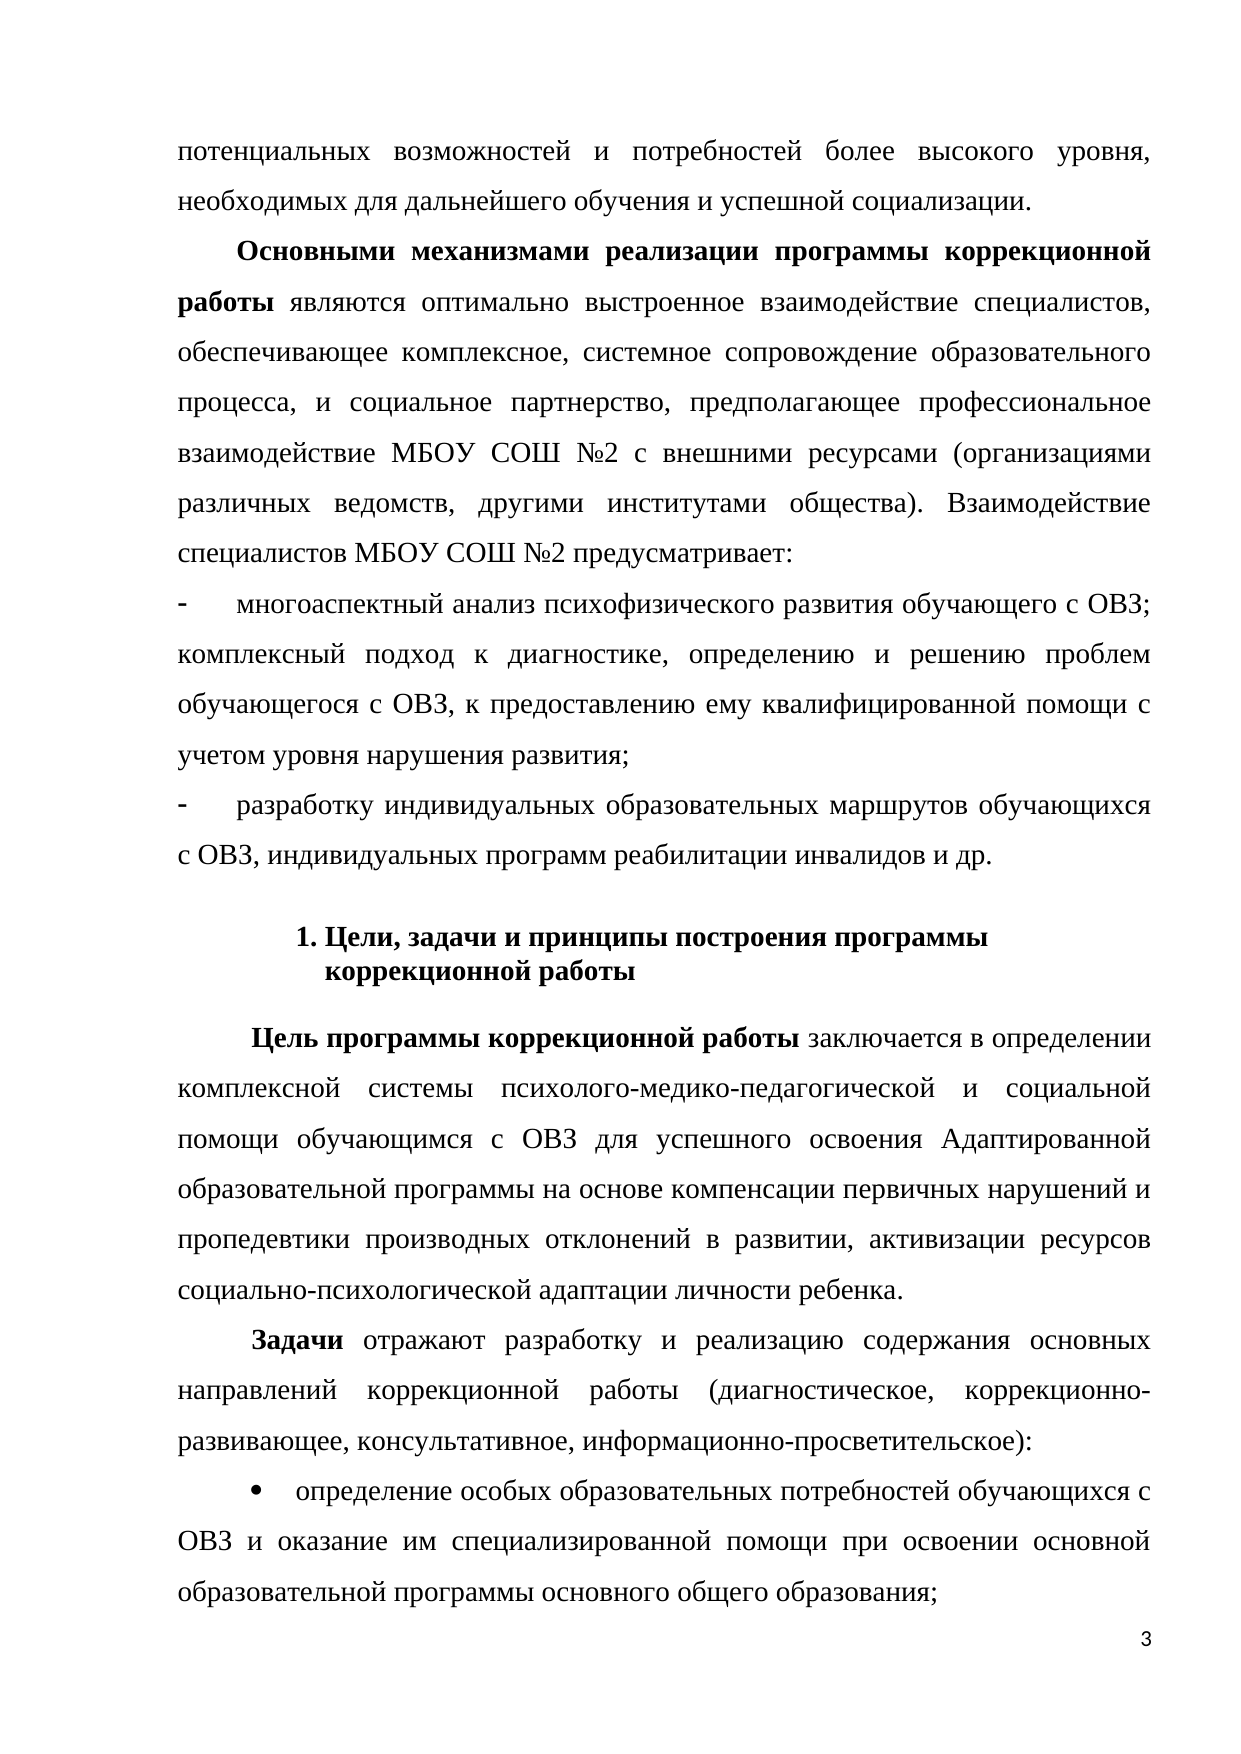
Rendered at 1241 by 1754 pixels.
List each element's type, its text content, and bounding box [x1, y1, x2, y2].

list разработку индивидуальных образовательных маршрутов обучающихся с ОВЗ, индивидуальных программ реабилитации инвалидов и др. [177, 787, 1152, 871]
text Задачи отражают разработку и реализацию содержания основных направлений коррекционной работы (диагностическое, коррекционно-развивающее, консультативное, информационно-просветительское): [177, 1322, 1152, 1456]
text коррекционной работы [295, 953, 1152, 987]
text 1. Цели, задачи и принципы построения программы [295, 919, 1152, 953]
list определение особых образовательных потребностей обучающихся с ОВЗ и оказание им специализированной помощи при освоении основной образовательной программы основного общего образования; [177, 1473, 1152, 1607]
text Основными механизмами реализации программы коррекционной работы являются оптимально выстроенное взаимодействие специалистов, обеспечивающее комплексное, системное сопровождение образовательного процесса, и социальное партнерство, предполагающее профессиональное взаимодействие МБОУ СОШ №2 с внешними ресурсами (организациями различных ведомств, другими институтами общества). Взаимодействие специалистов МБОУ СОШ №2 предусматривает: [177, 233, 1152, 569]
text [177, 133, 1152, 217]
text Цель программы коррекционной работы заключается в определении комплексной системы психолого-медико-педагогической и социальной помощи обучающимся с ОВЗ для успешного освоения Адаптированной образовательной программы на основе компенсации первичных нарушений и пропедевтики производных отклонений в развитии, активизации ресурсов социально-психологической адаптации личности ребенка. [177, 1020, 1152, 1305]
list многоаспектный анализ психофизического развития обучающего с ОВЗ; комплексный подход к диагностике, определению и решению проблем обучающегося с ОВЗ, к предоставлению ему квалифицированной помощи с учетом уровня нарушения развития; [177, 586, 1152, 770]
